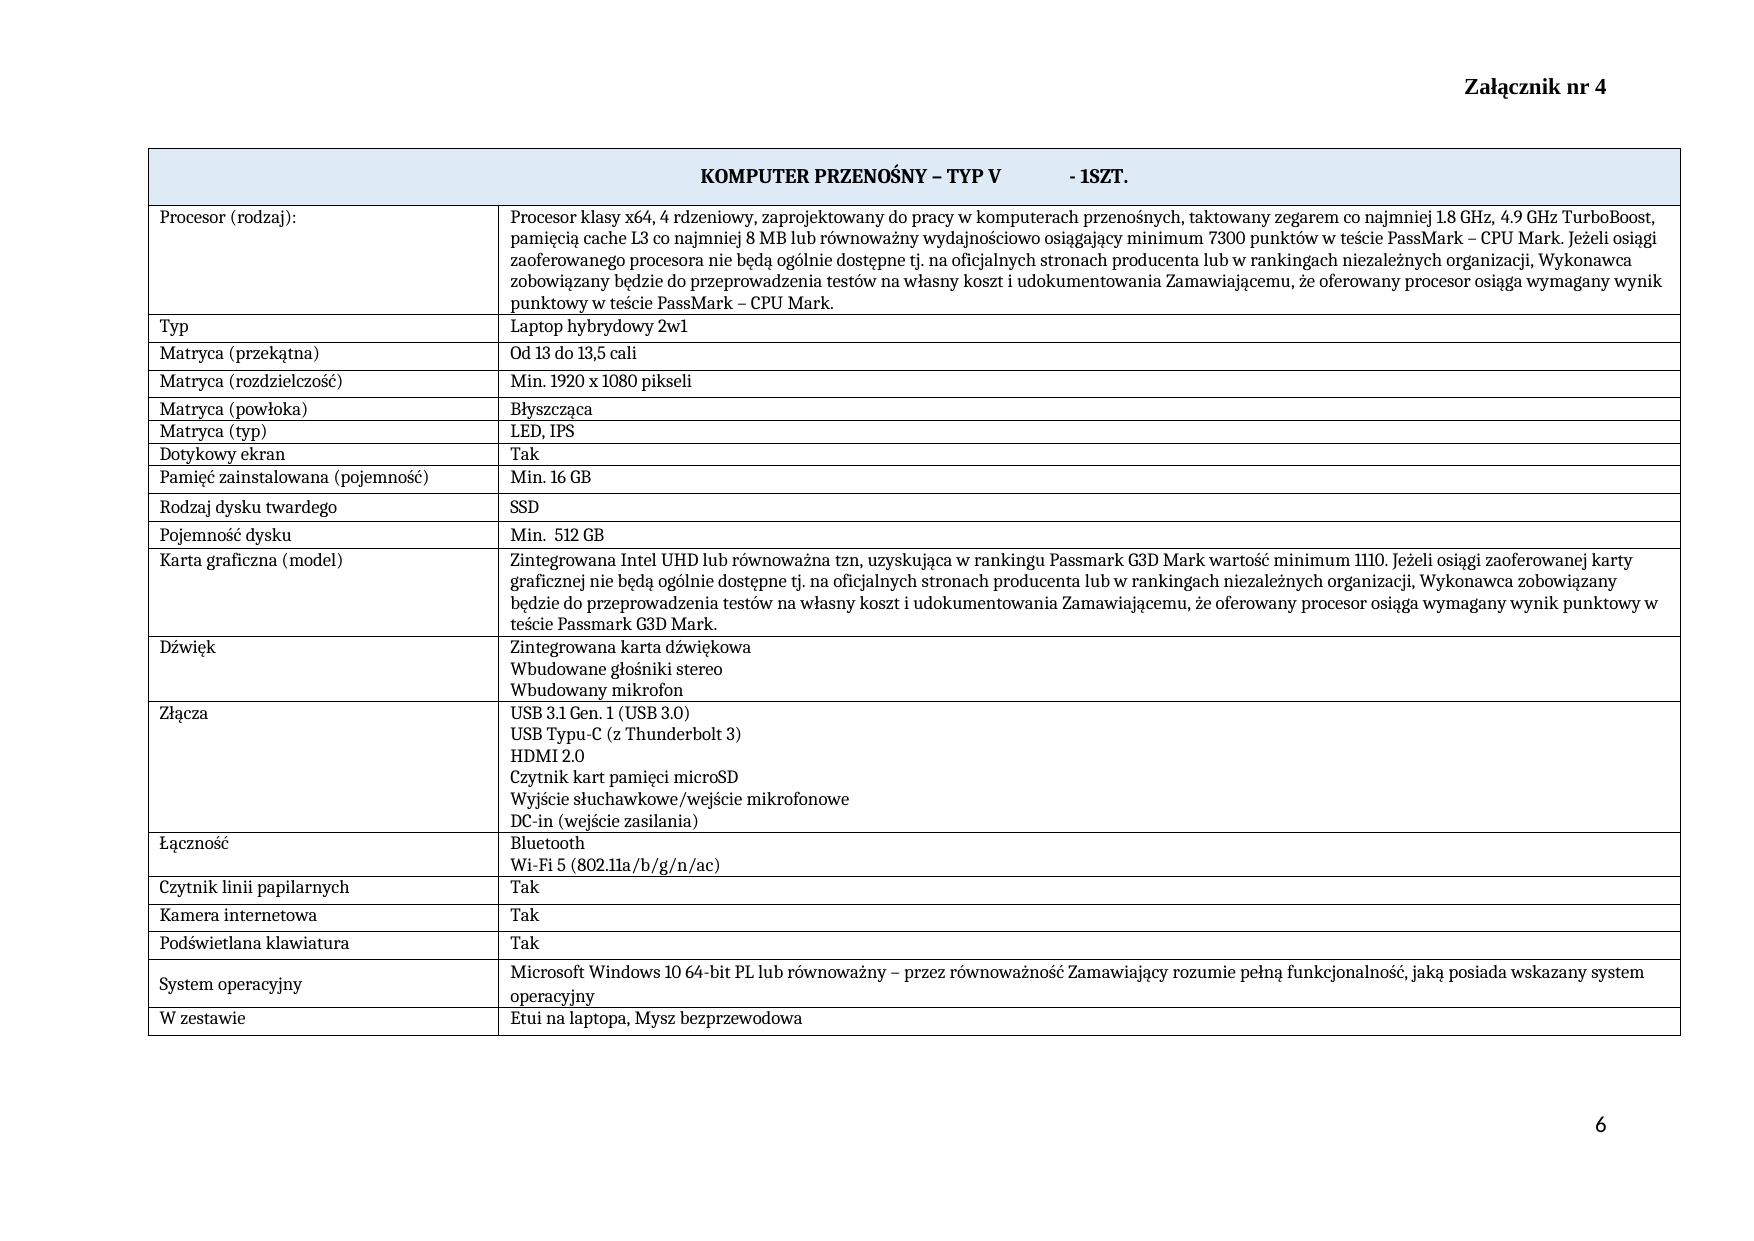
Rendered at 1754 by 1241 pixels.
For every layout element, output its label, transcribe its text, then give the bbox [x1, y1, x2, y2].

table_cell Matryca (przekątna) [149, 343, 498, 369]
table_cell Procesor klasy x64, 4 rdzeniowy, zaprojektowany do pracy w komputerach przenośnych, taktowany zegarem co najmniej 1.8 GHz, 4.9 GHz TurboBoost, pamięcią cache L3 co najmniej 8 MB lub równoważny wydajnościowo osiągający minimum 7300 punktów w teście PassMark – CPU Mark. Jeżeli osiągi zaoferowanego procesora nie będą ogólnie dostępne tj. na oficjalnych stronach producenta lub w rankingach niezależnych organizacji, Wykonawca zobowiązany będzie do przeprowadzenia testów na własny koszt i udokumentowania Zamawiającemu, że oferowany procesor osiąga wymagany wynik punktowy w teście PassMark – CPU Mark. [499, 206, 1680, 314]
table_cell Tak [499, 877, 1680, 903]
table_cell Min. 16 GB [499, 466, 1680, 493]
table_cell Min. 1920 x 1080 pikseli [499, 371, 1680, 397]
table_cell Zintegrowana karta dźwiękowa Wbudowane głośniki stereo Wbudowany mikrofon [499, 637, 1680, 701]
table_header KOMPUTER PRZENOŚNY – TYP V - 1SZT. [149, 149, 1680, 205]
table_cell Bluetooth Wi-Fi 5 (802.11a/b/g/n/ac) [499, 833, 1680, 876]
table_cell Złącza [149, 702, 498, 832]
table_cell Matryca (rozdzielczość) [149, 371, 498, 397]
table_cell Tak [499, 932, 1680, 959]
table_cell Kamera internetowa [149, 905, 498, 931]
table_cell Rodzaj dysku twardego [149, 494, 498, 521]
table_cell Pojemność dysku [149, 522, 498, 548]
table_cell Czytnik linii papilarnych [149, 877, 498, 903]
table_cell System operacyjny [149, 960, 498, 1007]
table_cell Laptop hybrydowy 2w1 [499, 315, 1680, 342]
table_cell USB 3.1 Gen. 1 (USB 3.0) USB Typu-C (z Thunderbolt 3) HDMI 2.0 Czytnik kart pamięci microSD Wyjście słuchawkowe/wejście mikrofonowe DC-in (wejście zasilania) [499, 702, 1680, 832]
table_cell Od 13 do 13,5 cali [499, 343, 1680, 369]
table_cell Tak [499, 905, 1680, 931]
table_cell Błyszcząca [499, 398, 1680, 420]
table_cell Łączność [149, 833, 498, 876]
table_cell Matryca (powłoka) [149, 398, 498, 420]
table_cell Zintegrowana Intel UHD lub równoważna tzn, uzyskująca w rankingu Passmark G3D Mark wartość minimum 1110. Jeżeli osiągi zaoferowanej karty graficznej nie będą ogólnie dostępne tj. na oficjalnych stronach producenta lub w rankingach niezależnych organizacji, Wykonawca zobowiązany będzie do przeprowadzenia testów na własny koszt i udokumentowania Zamawiającemu, że oferowany procesor osiąga wymagany wynik punktowy w teście Passmark G3D Mark. [499, 549, 1680, 636]
table_cell SSD [499, 494, 1680, 521]
table_cell Dotykowy ekran [149, 444, 498, 465]
table_cell Min. 512 GB [499, 522, 1680, 548]
table_cell Podświetlana klawiatura [149, 932, 498, 959]
table_cell Etui na laptopa, Mysz bezprzewodowa [499, 1008, 1680, 1034]
table_cell W zestawie [149, 1008, 498, 1034]
table_cell Typ [149, 315, 498, 342]
table_cell Pamięć zainstalowana (pojemność) [149, 466, 498, 493]
table_cell Karta graficzna (model) [149, 549, 498, 636]
table_cell Tak [499, 444, 1680, 465]
table_cell Matryca (typ) [149, 421, 498, 442]
table_cell Procesor (rodzaj): [149, 206, 498, 314]
table_cell Microsoft Windows 10 64-bit PL lub równoważny – przez równoważność Zamawiający rozumie pełną funkcjonalność, jaką posiada wskazany system operacyjny [499, 960, 1680, 1007]
table_cell Dźwięk [149, 637, 498, 701]
table_cell LED, IPS [499, 421, 1680, 442]
